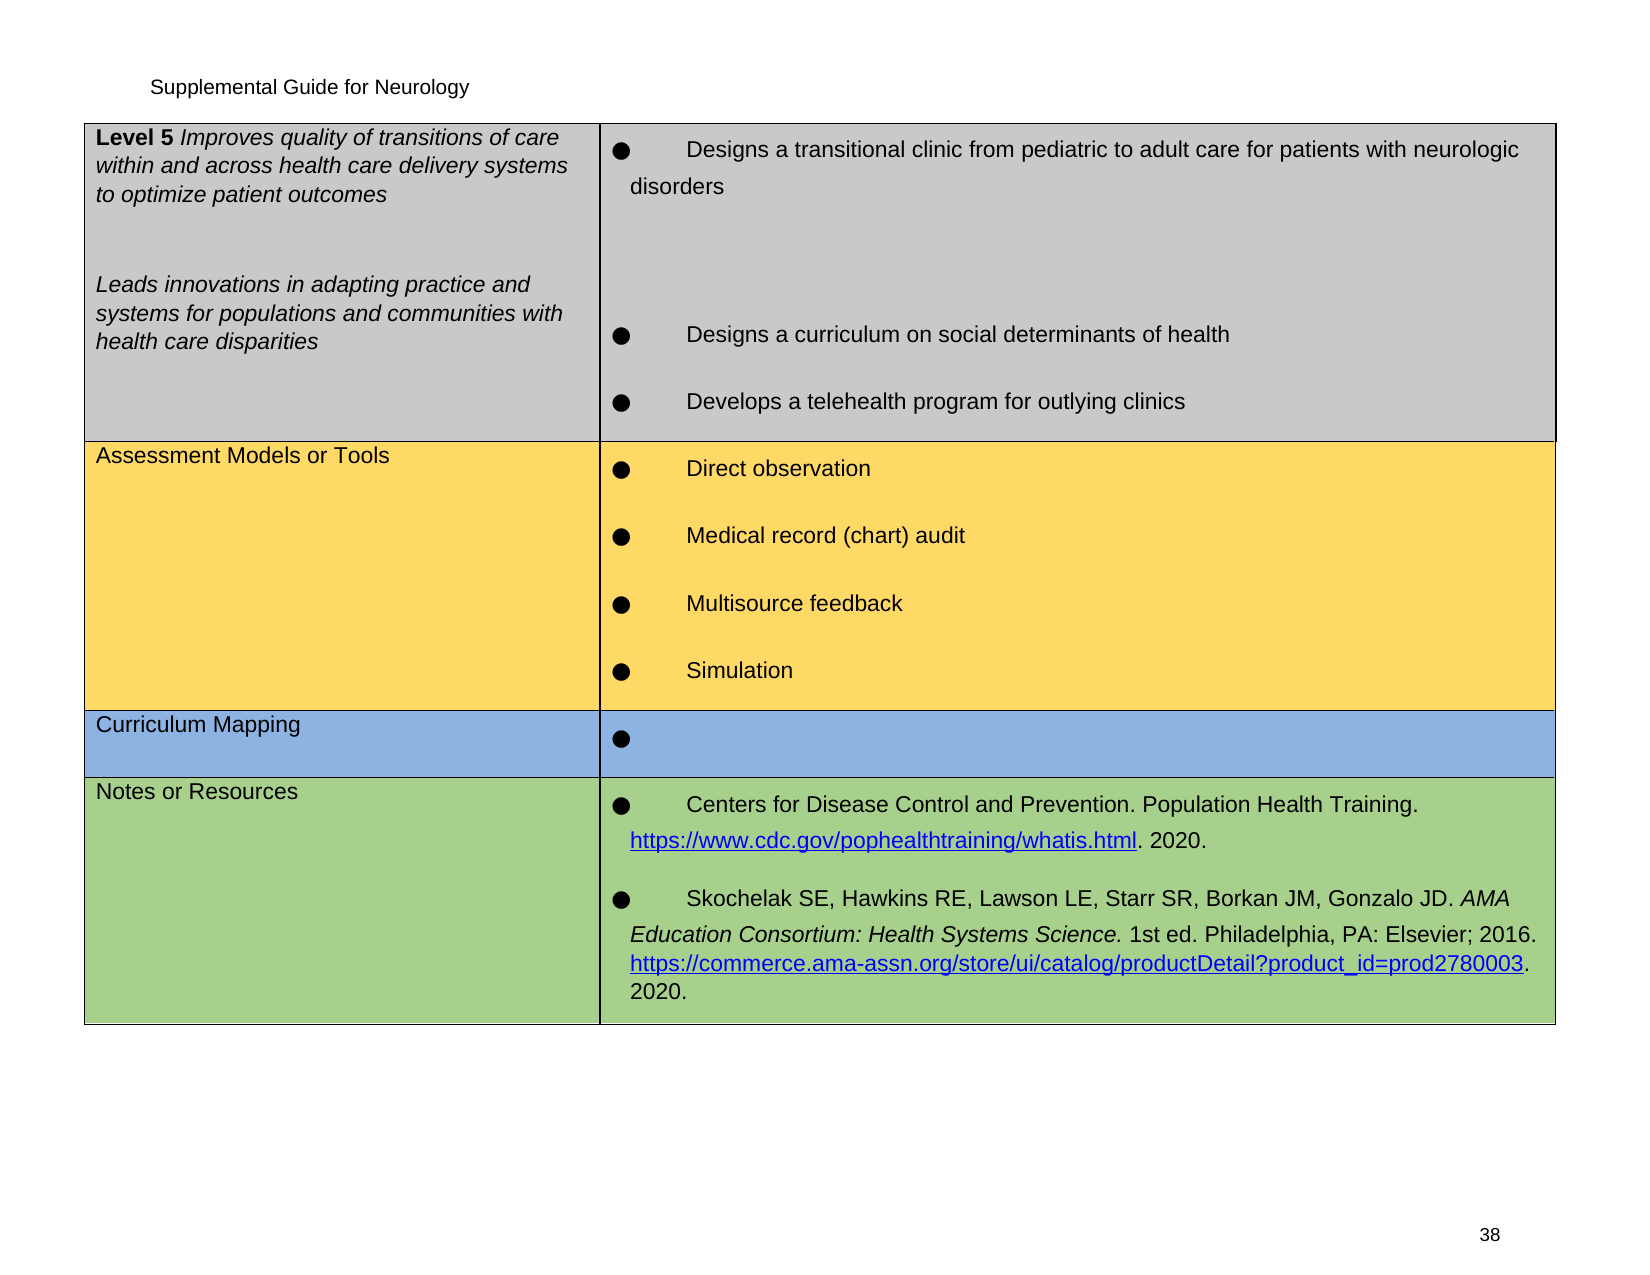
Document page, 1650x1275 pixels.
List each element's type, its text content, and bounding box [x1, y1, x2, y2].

table_cell Designs a transitional clinic from pediatric to adult care for patients with neurologic disorders Designs a curriculum on social determinants of health Develops a telehealth program for outlying clinics [601, 124, 1555, 441]
table_cell [601, 710, 1555, 777]
table_cell Notes or Resources [85, 778, 599, 1023]
table_cell Assessment Models or Tools [85, 442, 599, 710]
table_cell Curriculum Mapping [85, 711, 599, 777]
table_cell Centers for Disease Control and Prevention. Population Health Training. https://www.cdc.gov/pophealthtraining/whatis.html. 2020. Skochelak SE, Hawkins RE, Lawson LE, Starr SR, Borkan JM, Gonzalo JD. AMA Education Consortium: Health Systems Science. 1st ed. Philadelphia, PA: Elsevier; 2016. https://commerce.ama-assn.org/store/ui/catalog/productDetail?product_id=prod2780003. 2020. [601, 777, 1555, 1023]
table_cell Level 5 Improves quality of transitions of care within and across health care delivery systems to optimize patient outcomes Leads innovations in adapting practice and systems for populations and communities with health care disparities [85, 124, 599, 441]
table_cell Direct observation Medical record (chart) audit Multisource feedback Simulation [601, 441, 1555, 710]
